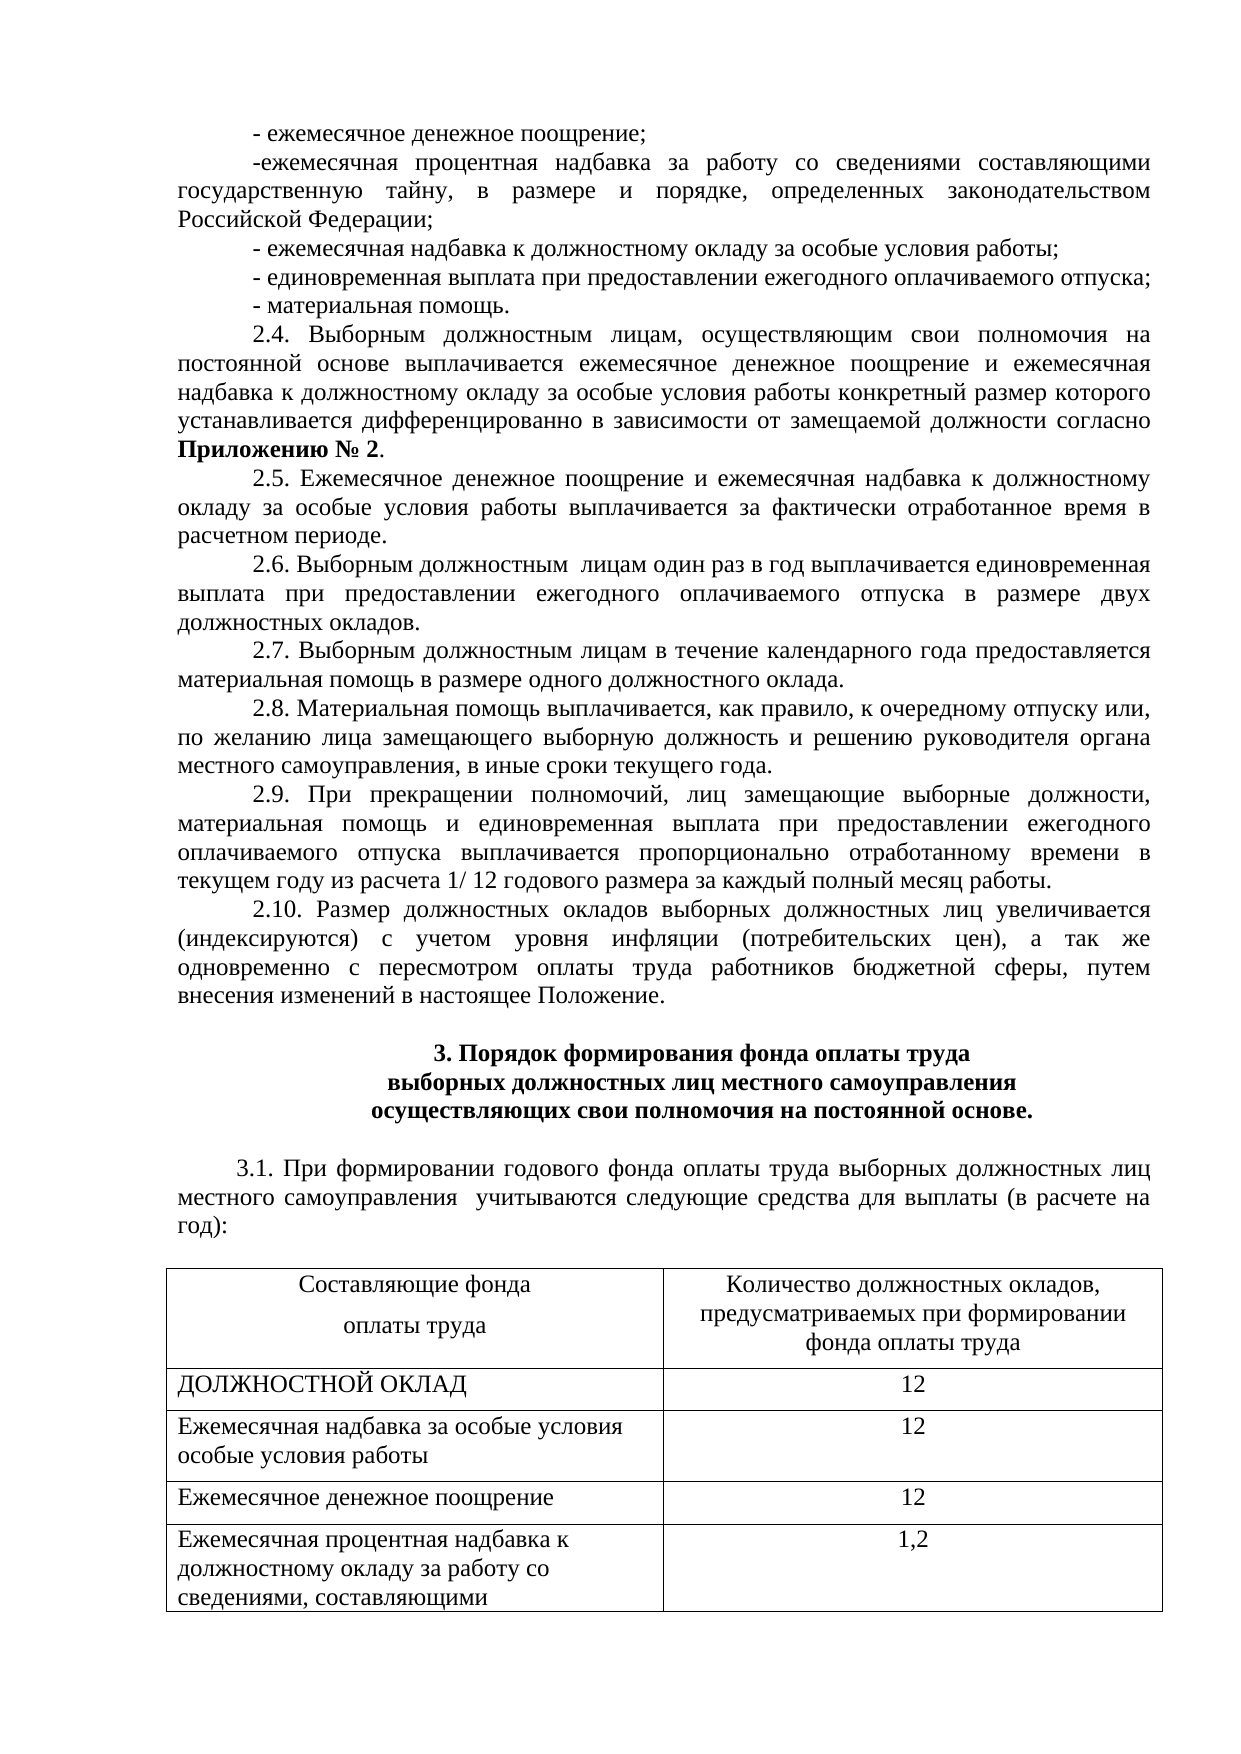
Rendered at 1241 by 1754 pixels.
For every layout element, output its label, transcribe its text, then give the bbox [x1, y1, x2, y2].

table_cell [167, 1525, 663, 1611]
table_cell ДОЛЖНОСТНОЙ ОКЛАД [167, 1369, 663, 1410]
text -ежемесячная процентная надбавка за работу со сведениями составляющими государственную тайну, в размере и порядке, определенных законодательством Российской Федерации; [177, 147, 1152, 233]
text 2.8. Материальная помощь выплачивается, как правило, к очередному отпуску или, по желанию лица замещающего выборную должность и решению руководителя органа местного самоуправления, в иные сроки текущего года. [177, 693, 1152, 779]
text 2.6. Выборным должностным лицам один раз в год выплачивается единовременная выплата при предоставлении ежегодного оплачиваемого отпуска в размере двух должностных окладов. [177, 549, 1152, 636]
text 2.9. При прекращении полномочий, лиц замещающие выборные должности, материальная помощь и единовременная выплата при предоставлении ежегодного оплачиваемого отпуска выплачивается пропорционально отработанному времени в текущем году из расчета 1/ 12 годового размера за каждый полный месяц работы. [177, 779, 1152, 894]
text осуществляющих свои полномочия на постоянной основе. [177, 1096, 1152, 1124]
text 2.5. Ежемесячное денежное поощрение и ежемесячная надбавка к должностному окладу за особые условия работы выплачивается за фактически отработанное время в расчетном периоде. [177, 463, 1152, 549]
text 2.4. Выборным должностным лицам, осуществляющим свои полномочия на постоянной основе выплачивается ежемесячное денежное поощрение и ежемесячная надбавка к должностному окладу за особые условия работы конкретный размер которого устанавливается дифференцированно в зависимости от замещаемой должности согласно Приложению № 2. [177, 319, 1152, 463]
table_cell 12 [664, 1369, 1162, 1410]
text 2.10. Размер должностных окладов выборных должностных лиц увеличивается (индексируются) с учетом уровня инфляции (потребительских цен), а так же одновременно с пересмотром оплаты труда работников бюджетной сферы, путем внесения изменений в настоящее Положение. [177, 894, 1152, 1009]
text выборных должностных лиц местного самоуправления [177, 1067, 1152, 1096]
text 3.1. При формировании годового фонда оплаты труда выборных должностных лиц местного самоуправления учитываются следующие средства для выплаты (в расчете на год): [177, 1153, 1152, 1239]
text - единовременная выплата при предоставлении ежегодного оплачиваемого отпуска; [177, 262, 1152, 291]
table_cell 12 [664, 1482, 1162, 1523]
text - ежемесячное денежное поощрение; [177, 118, 1152, 147]
table_header Составляющие фонда оплаты труда [167, 1269, 663, 1368]
table_cell 1,2 [664, 1525, 1162, 1611]
table_header Количество должностных окладов, предусматриваемых при формировании фонда оплаты труда [664, 1269, 1162, 1368]
text - материальная помощь. [177, 291, 1152, 319]
table_cell 12 [664, 1411, 1162, 1481]
text - ежемесячная надбавка к должностному окладу за особые условия работы; [177, 233, 1152, 262]
text 3. Порядок формирования фонда оплаты труда [177, 1038, 1152, 1067]
table_cell Ежемесячное денежное поощрение [167, 1482, 663, 1523]
text 2.7. Выборным должностным лицам в течение календарного года предоставляется материальная помощь в размере одного должностного оклада. [177, 636, 1152, 693]
table_cell Ежемесячная надбавка за особые условия особые условия работы [167, 1411, 663, 1481]
